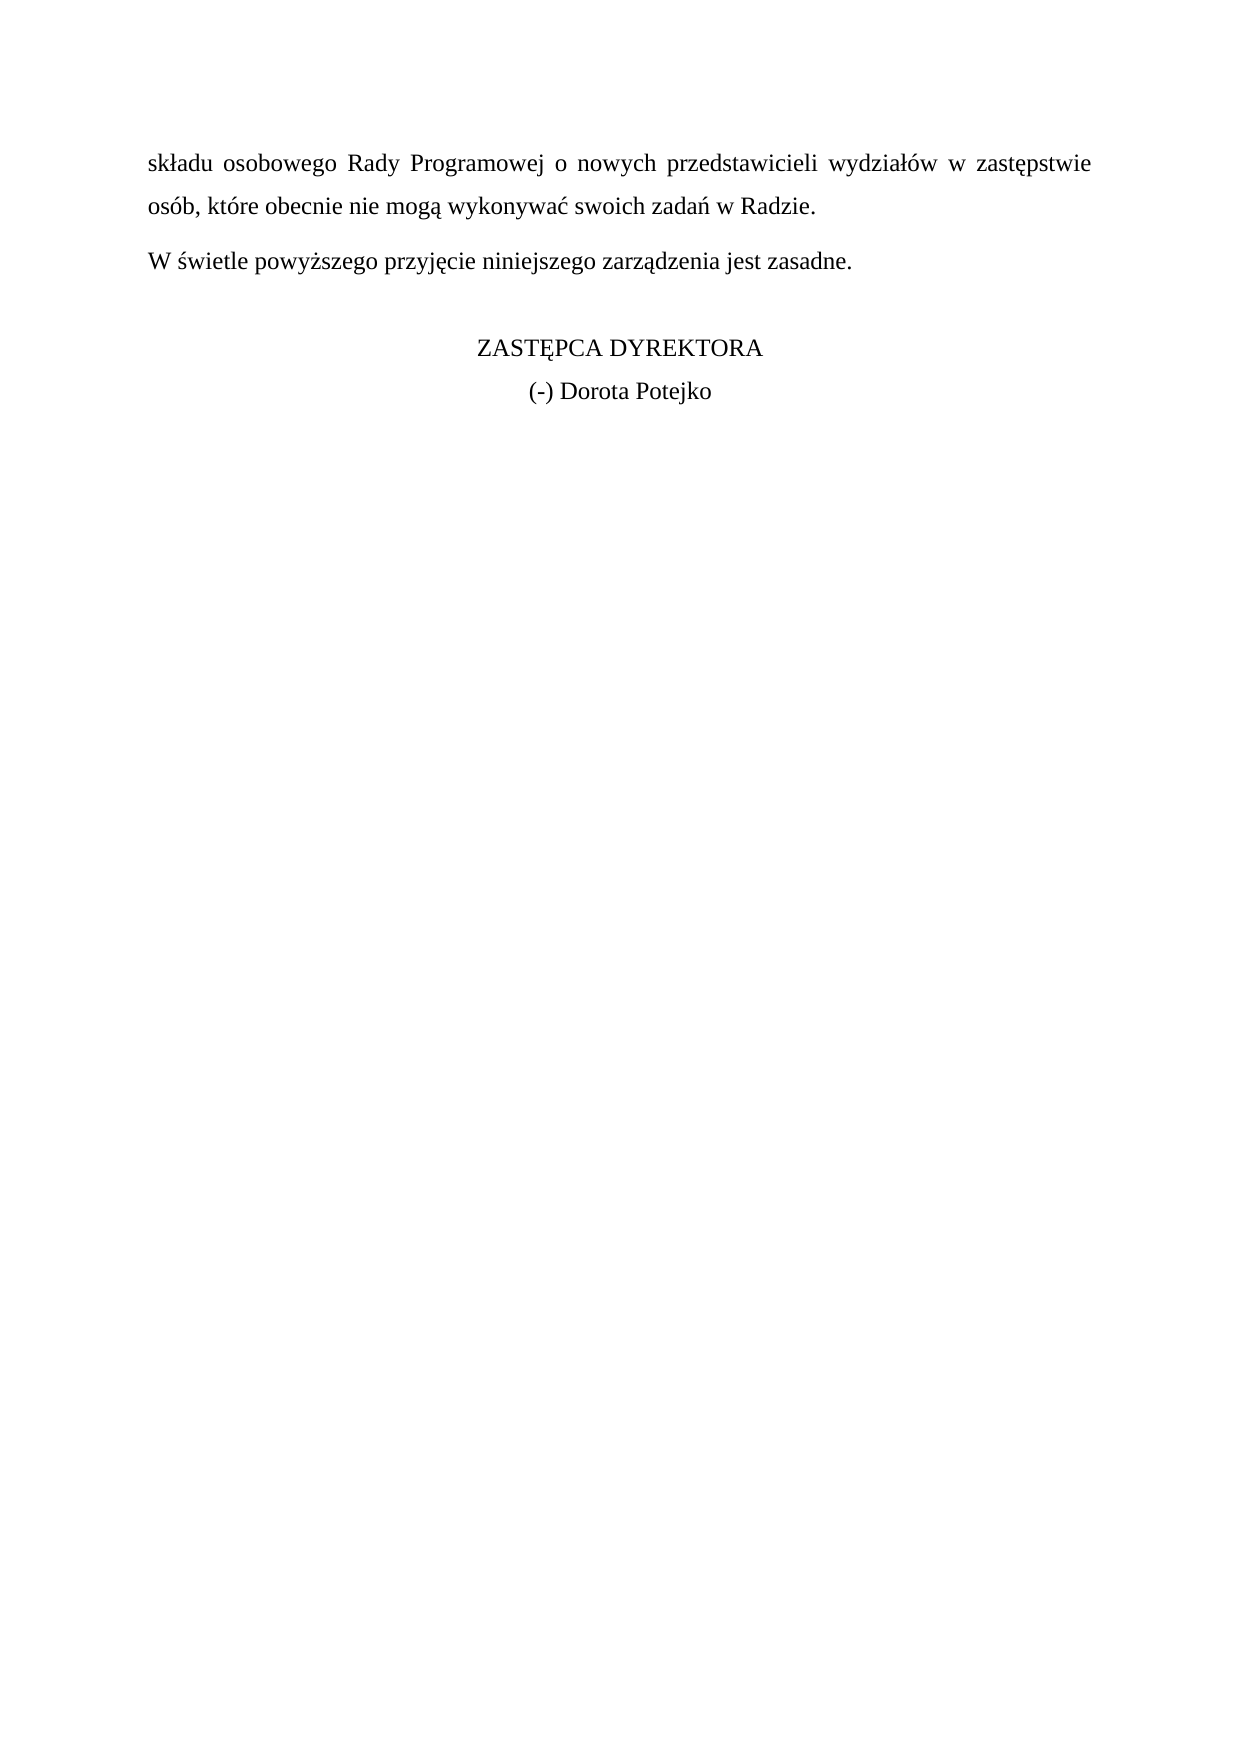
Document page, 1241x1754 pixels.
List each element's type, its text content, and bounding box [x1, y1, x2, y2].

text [148, 148, 1093, 219]
text (-) Dorota Potejko [148, 376, 1093, 404]
text W świetle powyższego przyjęcie niniejszego zarządzenia jest zasadne. [148, 246, 1093, 275]
text ZASTĘPCA DYREKTORA [148, 333, 1093, 361]
